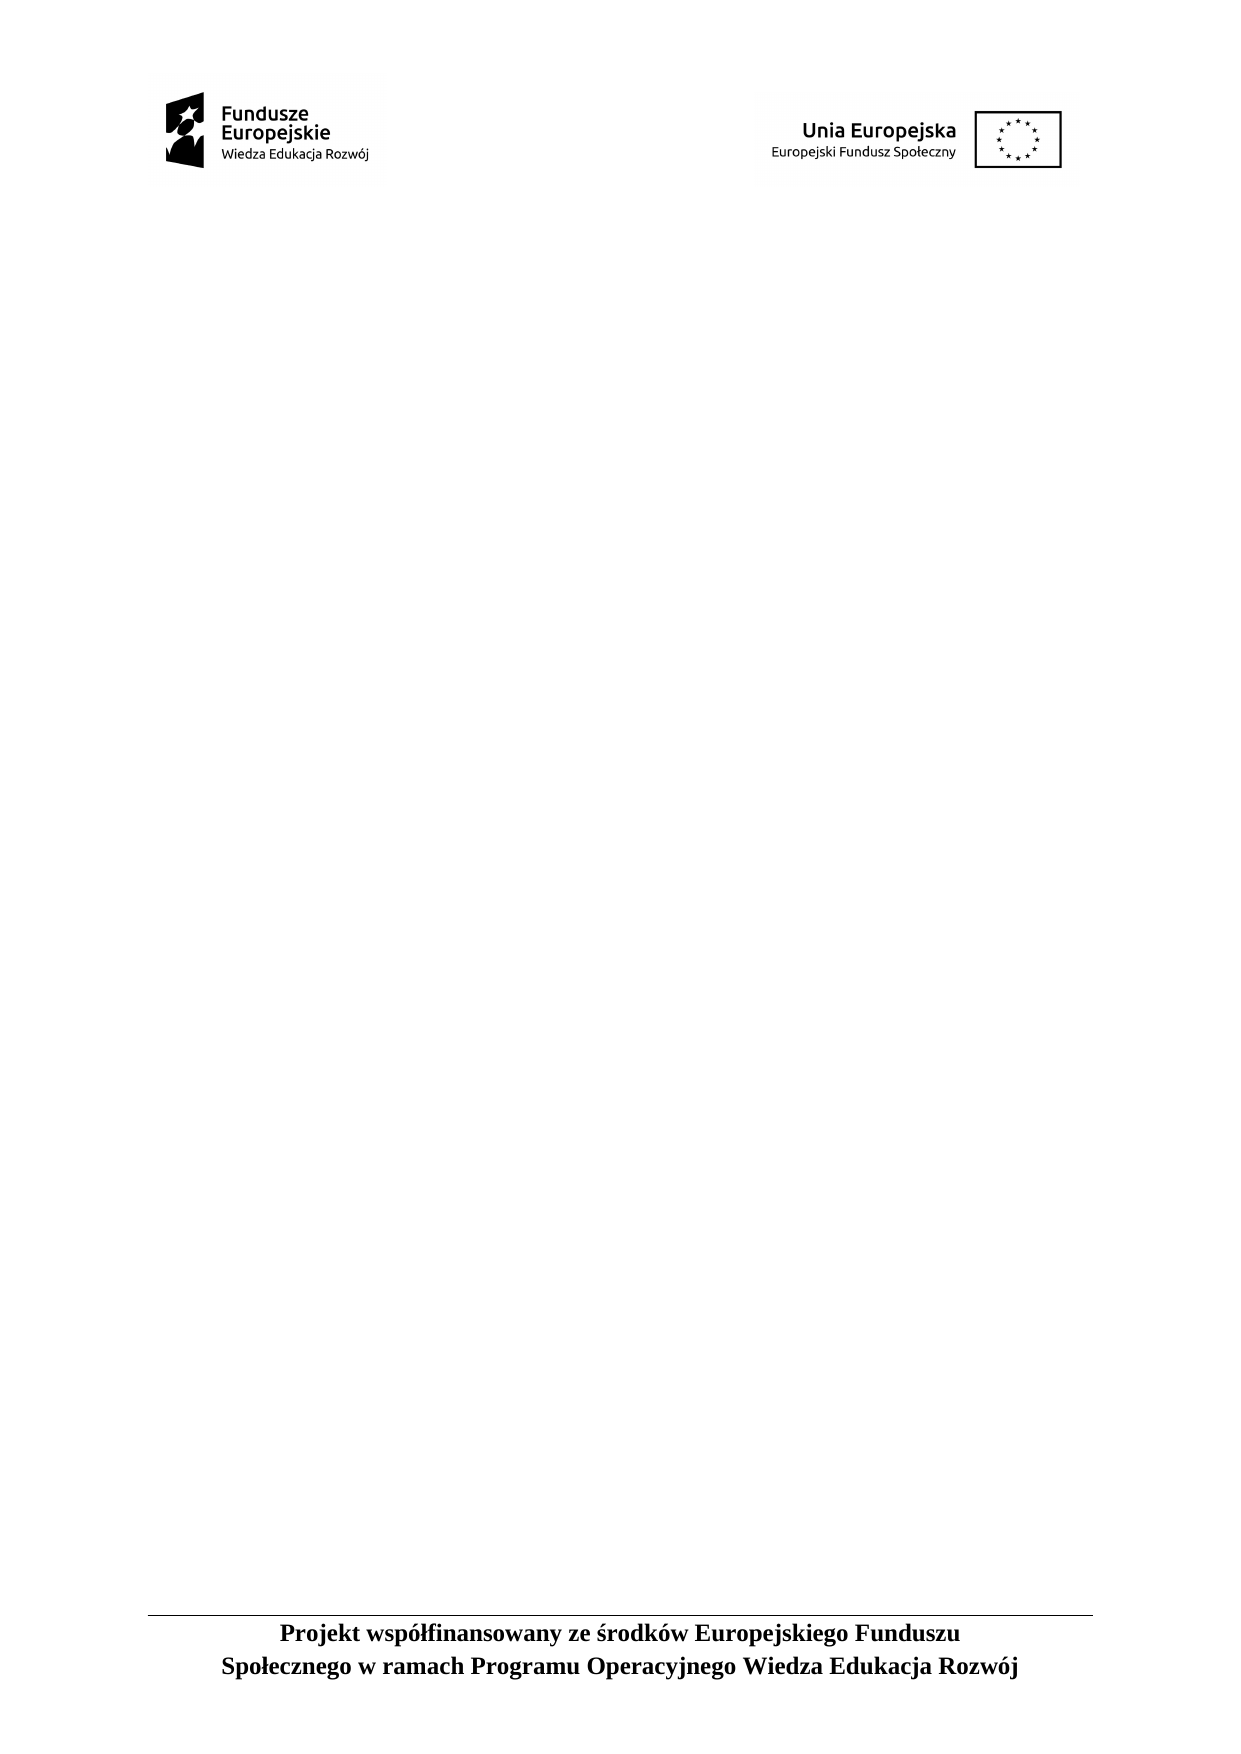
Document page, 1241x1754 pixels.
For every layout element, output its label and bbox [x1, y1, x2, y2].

picture [147, 73, 387, 187]
picture [753, 92, 1081, 187]
